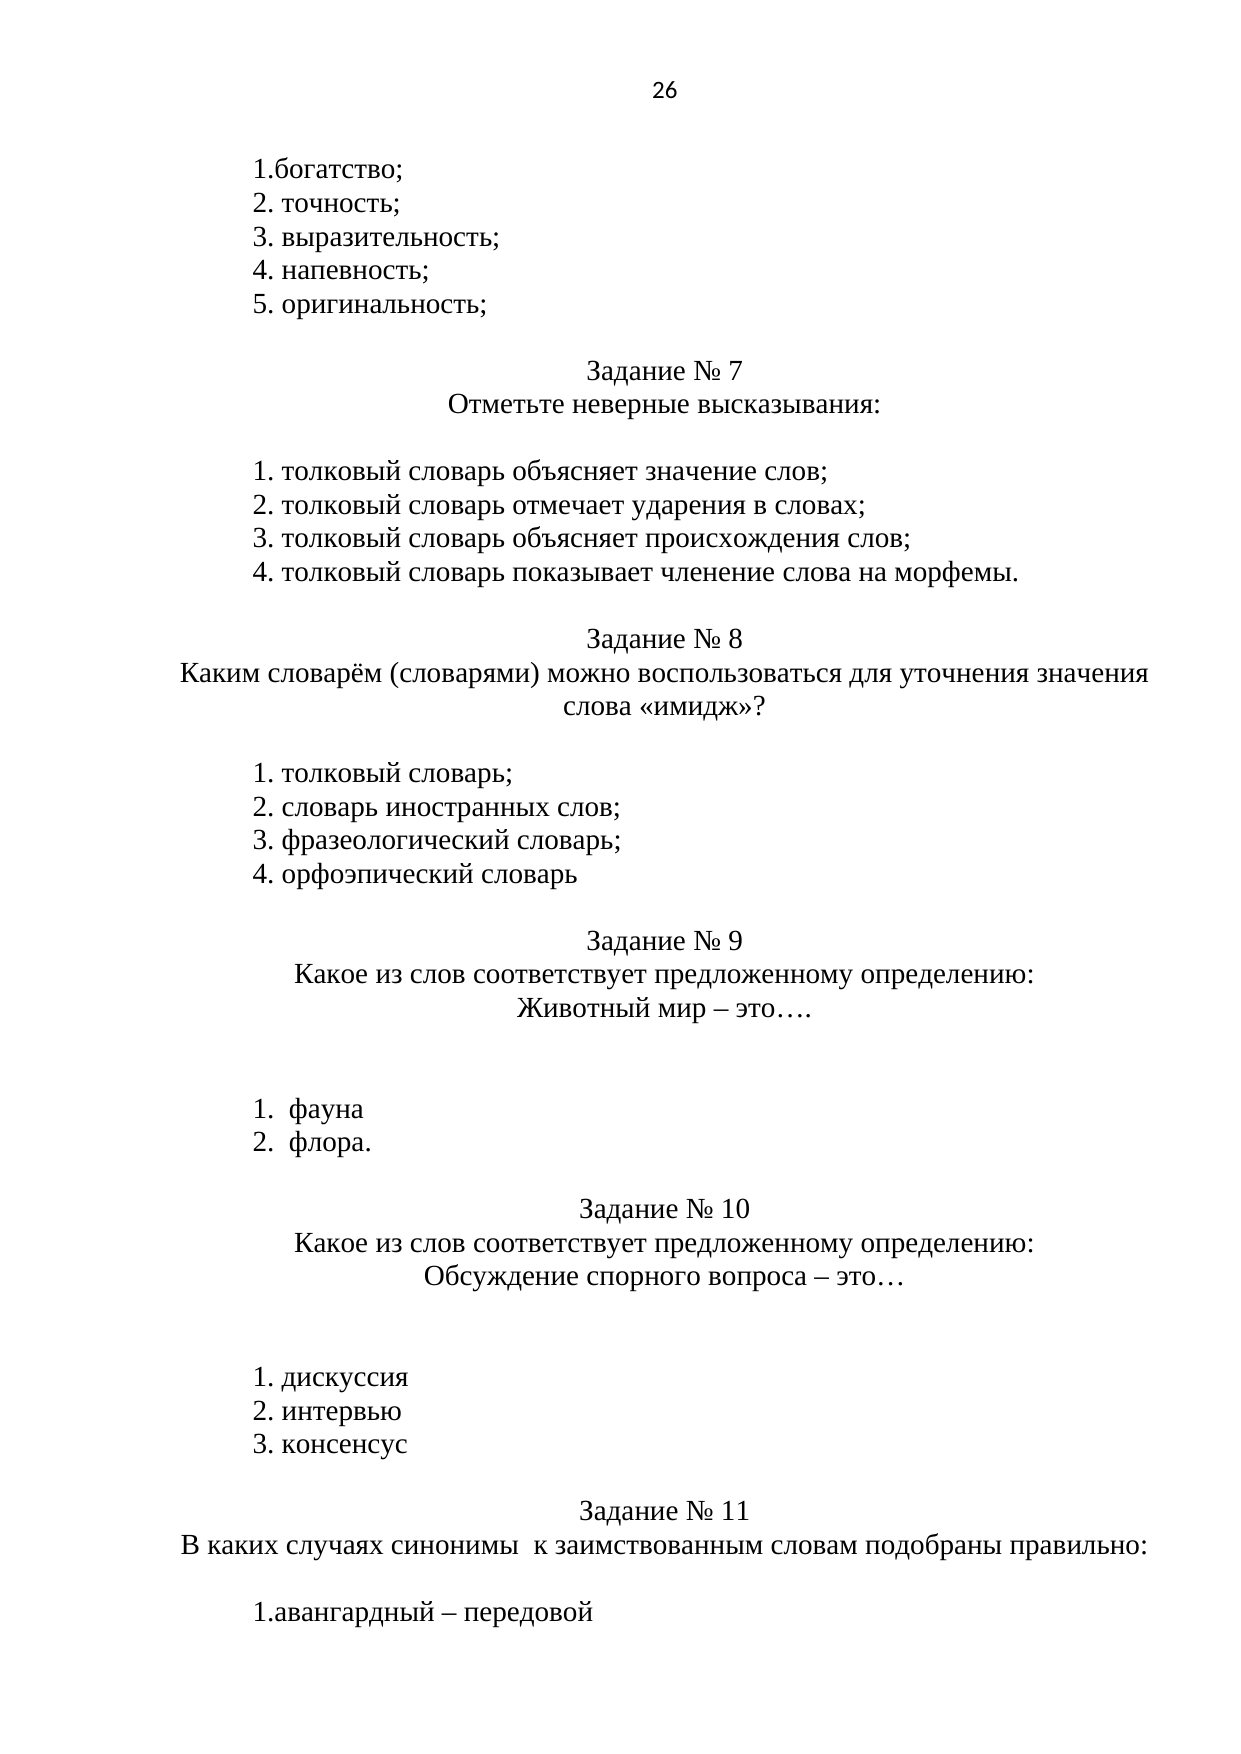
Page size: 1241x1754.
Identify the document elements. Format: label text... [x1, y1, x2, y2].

text 1. толковый словарь объясняет значение слов; [177, 453, 1152, 487]
text 2. толковый словарь отмечает ударения в словах; [177, 487, 1152, 521]
text 3. толковый словарь объясняет происхождения слов; [177, 521, 1152, 554]
text 2. словарь иностранных слов; [177, 789, 1152, 822]
text Каким словарём (словарями) можно воспользоваться для уточнения значения слова «имидж»? [177, 655, 1152, 722]
text Какое из слов соответствует предложенному определению: [177, 957, 1152, 990]
text Задание № 9 [177, 923, 1152, 957]
text 4. толковый словарь показывает членение слова на морфемы. [177, 554, 1152, 588]
text 2. точность; [177, 185, 1152, 219]
text 2. интервью [177, 1393, 1152, 1426]
text 3. фразеологический словарь; [177, 822, 1152, 856]
text 4. напевность; [177, 252, 1152, 286]
text 3. выразительность; [177, 219, 1152, 252]
text В каких случаях синонимы к заимствованным словам подобраны правильно: [177, 1527, 1152, 1560]
text Задание № 8 [177, 621, 1152, 655]
text Животный мир – это…. [177, 990, 1152, 1024]
text Задание № 7 [177, 353, 1152, 386]
text 3. консенсус [177, 1426, 1152, 1460]
text Отметьте неверные высказывания: [177, 386, 1152, 420]
text 1. дискуссия [177, 1359, 1152, 1393]
text 1.авангардный – передовой [177, 1594, 1152, 1627]
text Задание № 10 [177, 1191, 1152, 1225]
text 5. оригинальность; [177, 286, 1152, 319]
text Задание № 11 [177, 1493, 1152, 1527]
text 4. орфоэпический словарь [177, 856, 1152, 889]
text 1. фауна [177, 1091, 1152, 1124]
text Обсуждение спорного вопроса – это… [177, 1258, 1152, 1292]
text 2. флора. [177, 1124, 1152, 1158]
text 1.богатство; [177, 152, 1152, 185]
text 1. толковый словарь; [177, 755, 1152, 789]
text Какое из слов соответствует предложенному определению: [177, 1225, 1152, 1258]
